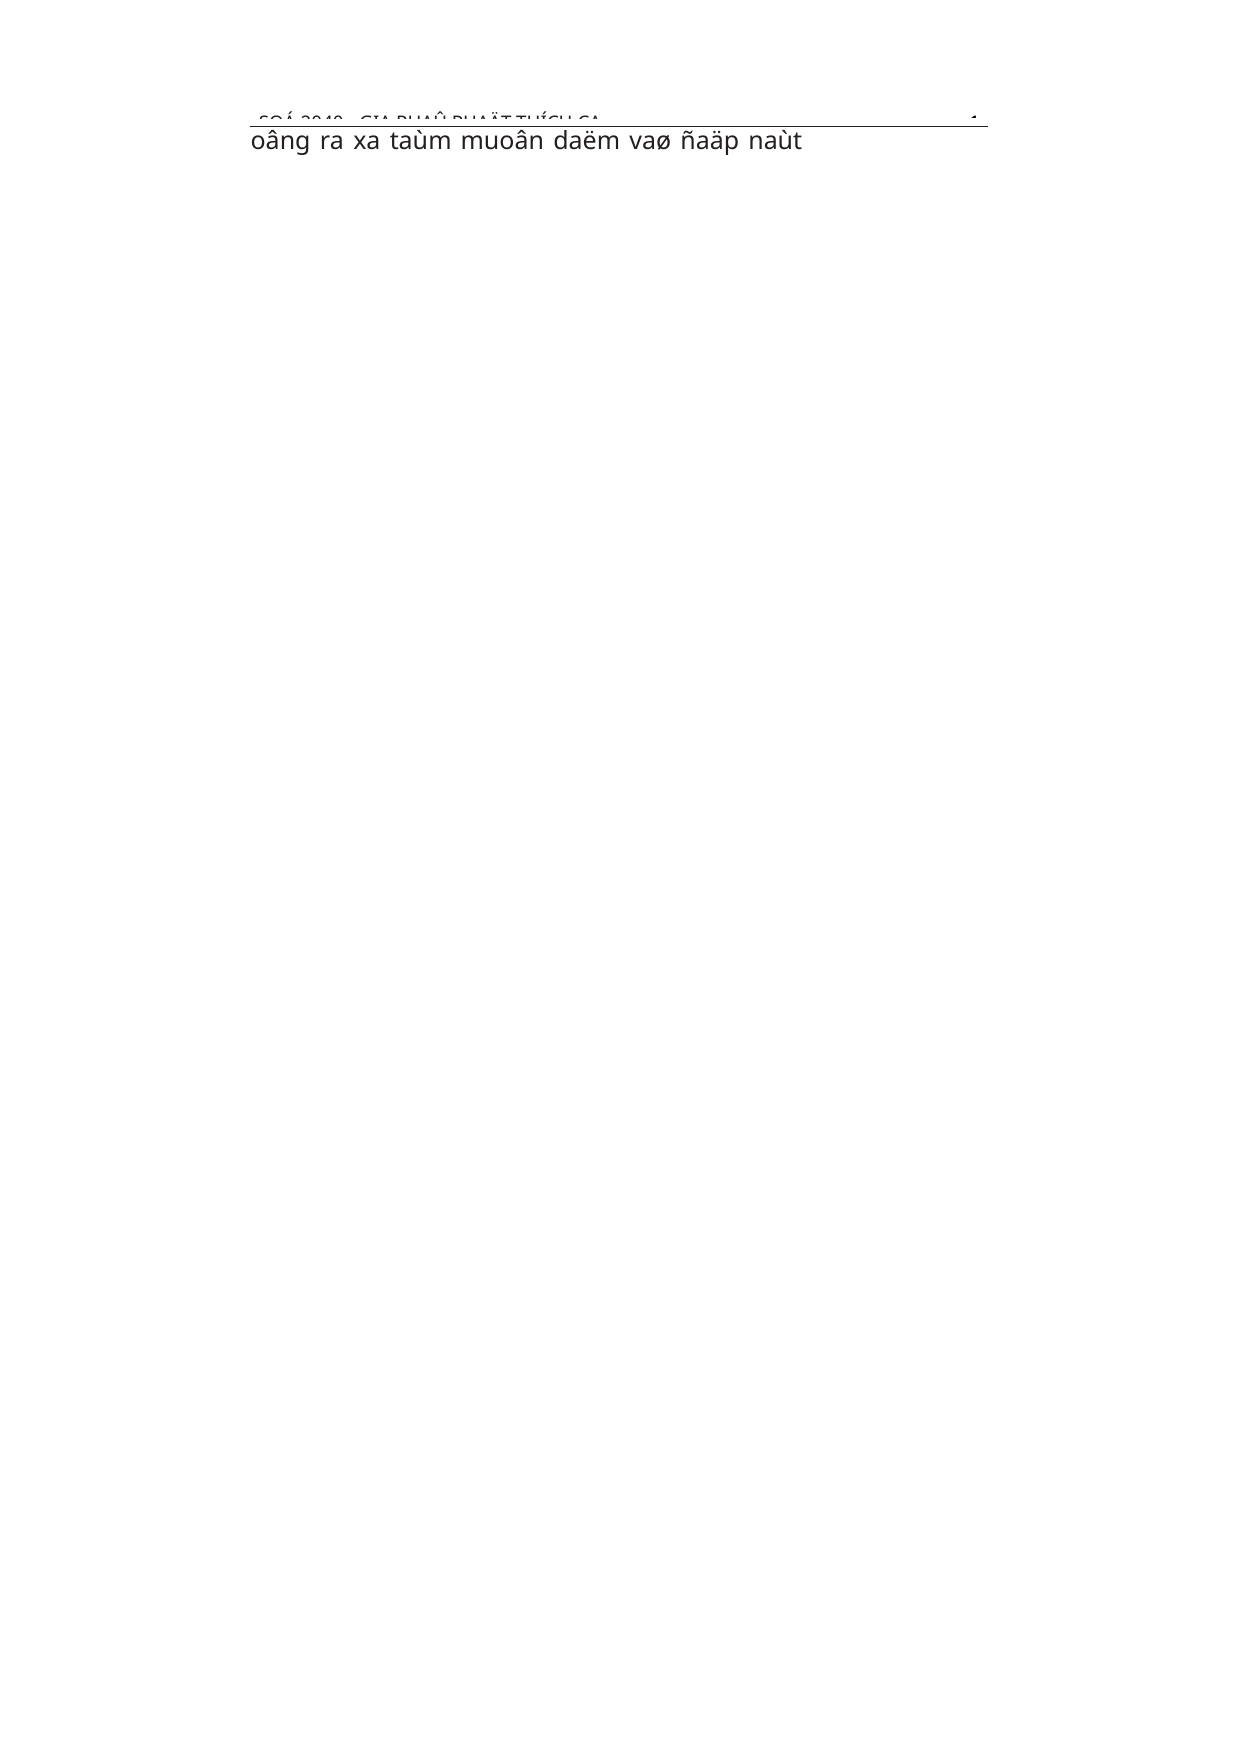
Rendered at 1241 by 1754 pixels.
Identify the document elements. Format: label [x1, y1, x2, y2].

text [250, 125, 990, 156]
